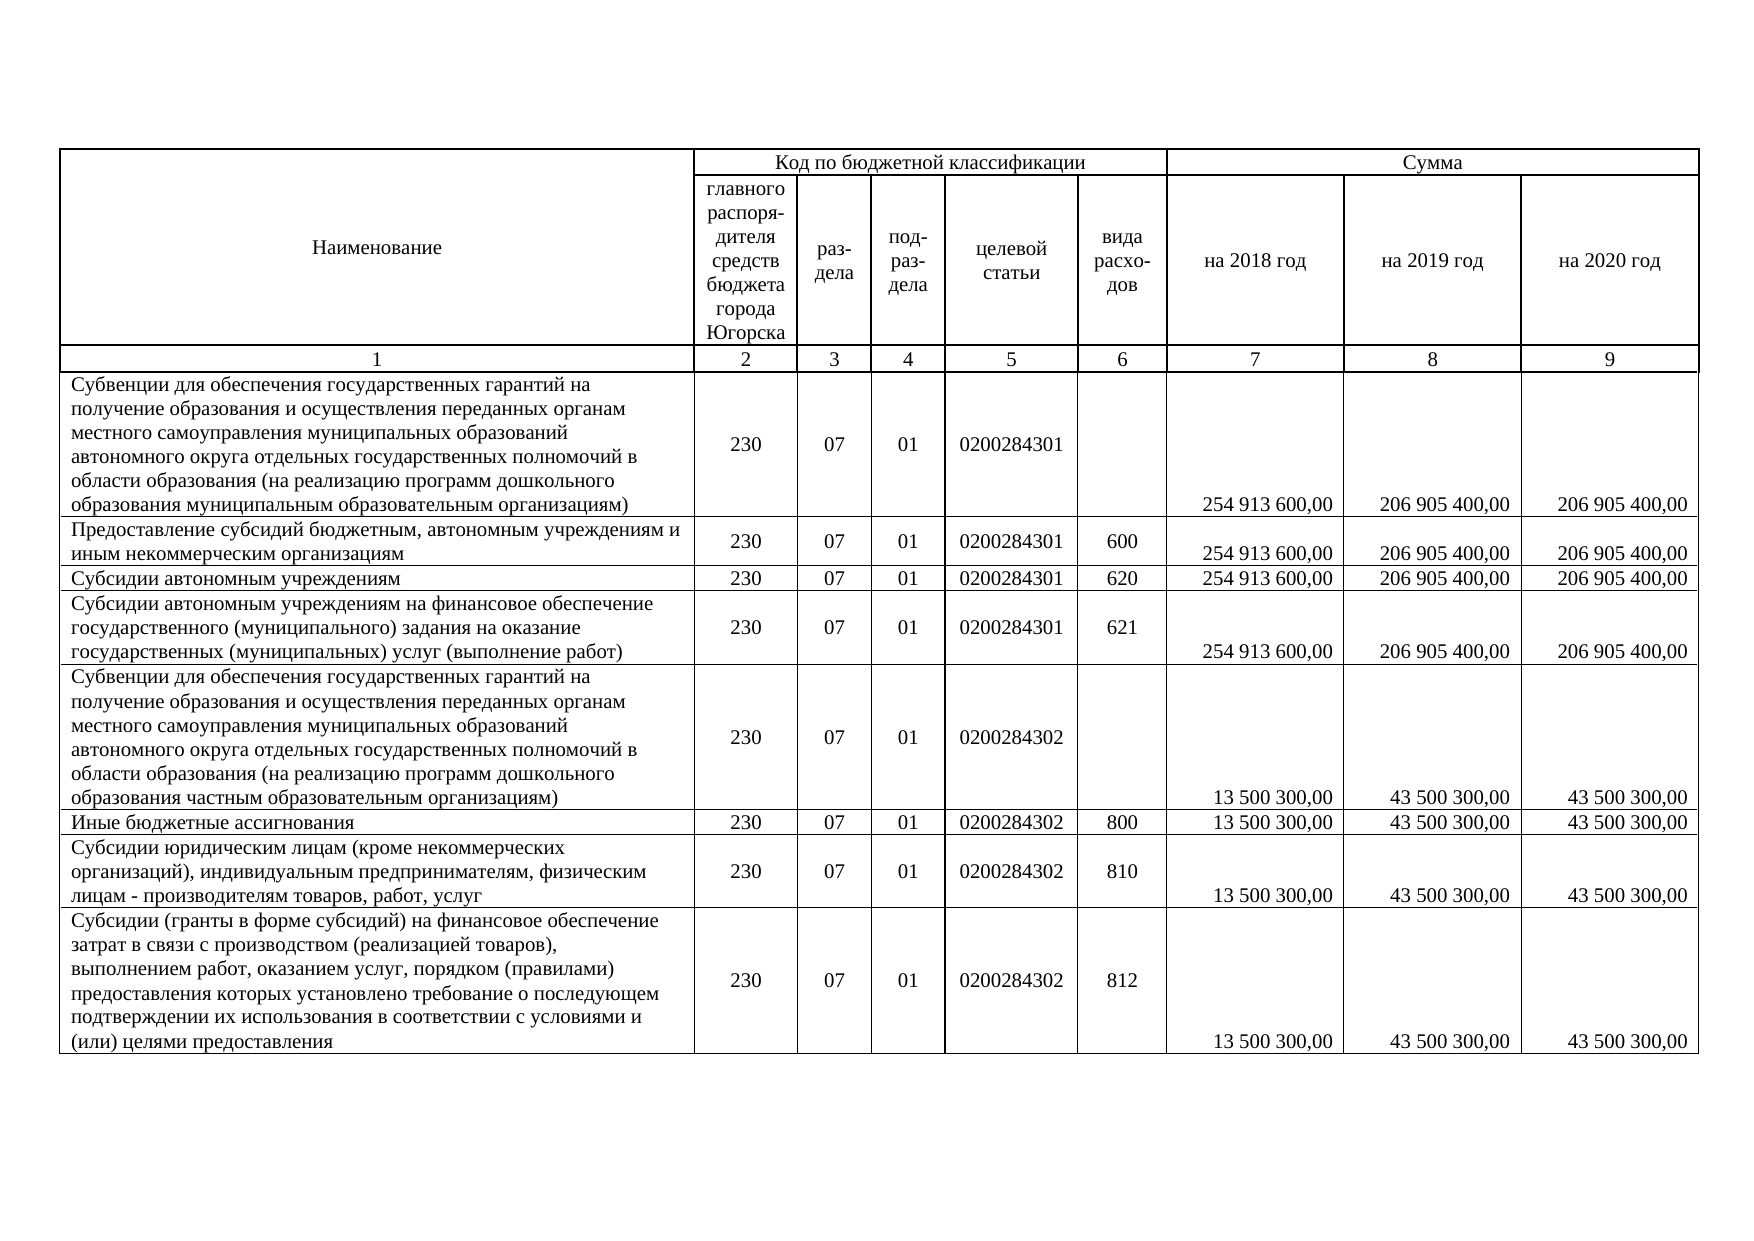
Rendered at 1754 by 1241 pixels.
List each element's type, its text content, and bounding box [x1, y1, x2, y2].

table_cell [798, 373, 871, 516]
table_cell 5 [946, 346, 1077, 371]
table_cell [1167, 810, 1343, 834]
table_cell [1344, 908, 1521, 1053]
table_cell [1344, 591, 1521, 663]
table_cell на 2018 год [1168, 176, 1343, 344]
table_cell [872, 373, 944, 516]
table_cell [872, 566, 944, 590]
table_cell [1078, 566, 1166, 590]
table_header Сумма [1168, 150, 1698, 174]
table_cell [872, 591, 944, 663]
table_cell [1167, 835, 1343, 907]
table_cell на 2020 год [1522, 176, 1698, 344]
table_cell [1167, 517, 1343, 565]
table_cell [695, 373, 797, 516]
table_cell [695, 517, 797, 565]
table_cell 9 [1522, 346, 1698, 371]
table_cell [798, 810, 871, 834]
table_cell 1 [61, 346, 693, 371]
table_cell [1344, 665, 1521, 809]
table_cell 6 [1079, 346, 1166, 371]
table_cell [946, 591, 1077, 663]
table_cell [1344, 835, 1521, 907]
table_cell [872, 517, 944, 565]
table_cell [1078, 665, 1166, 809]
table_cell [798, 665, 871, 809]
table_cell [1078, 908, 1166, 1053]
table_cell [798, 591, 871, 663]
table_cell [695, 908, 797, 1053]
table_header Наименование [61, 150, 693, 344]
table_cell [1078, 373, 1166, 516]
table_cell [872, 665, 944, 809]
table_cell 8 [1345, 346, 1520, 371]
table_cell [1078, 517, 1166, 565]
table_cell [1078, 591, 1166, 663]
table_cell под-раз-дела [872, 176, 944, 344]
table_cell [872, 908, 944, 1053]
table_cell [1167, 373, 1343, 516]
table_cell на 2019 год [1345, 176, 1520, 344]
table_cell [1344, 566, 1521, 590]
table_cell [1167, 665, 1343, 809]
table_header Код по бюджетной классификации [695, 150, 1166, 174]
table_cell главного распоря-дителя средств бюджета города Югорска [695, 176, 796, 344]
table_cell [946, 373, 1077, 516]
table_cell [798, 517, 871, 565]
table_cell 3 [798, 346, 870, 371]
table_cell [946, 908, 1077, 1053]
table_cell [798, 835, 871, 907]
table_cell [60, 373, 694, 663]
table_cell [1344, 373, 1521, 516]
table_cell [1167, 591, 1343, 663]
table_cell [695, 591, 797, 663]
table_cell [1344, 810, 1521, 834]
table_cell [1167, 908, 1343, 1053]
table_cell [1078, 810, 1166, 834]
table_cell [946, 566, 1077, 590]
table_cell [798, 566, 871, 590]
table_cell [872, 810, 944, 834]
table_cell 4 [872, 346, 944, 371]
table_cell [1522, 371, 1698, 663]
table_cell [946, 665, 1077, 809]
table_cell вида расхо-дов [1079, 176, 1166, 344]
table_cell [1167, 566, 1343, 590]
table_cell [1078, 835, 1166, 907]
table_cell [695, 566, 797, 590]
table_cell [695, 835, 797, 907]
table_cell 2 [695, 346, 796, 371]
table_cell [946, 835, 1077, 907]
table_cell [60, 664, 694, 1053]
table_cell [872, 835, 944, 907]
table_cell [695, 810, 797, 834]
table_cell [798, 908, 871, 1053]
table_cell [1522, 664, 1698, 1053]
table_cell целевой статьи [946, 176, 1077, 344]
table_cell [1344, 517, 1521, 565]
table_cell раз-дела [798, 176, 870, 344]
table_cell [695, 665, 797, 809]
table_cell 7 [1168, 346, 1343, 371]
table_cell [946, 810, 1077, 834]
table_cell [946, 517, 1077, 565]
